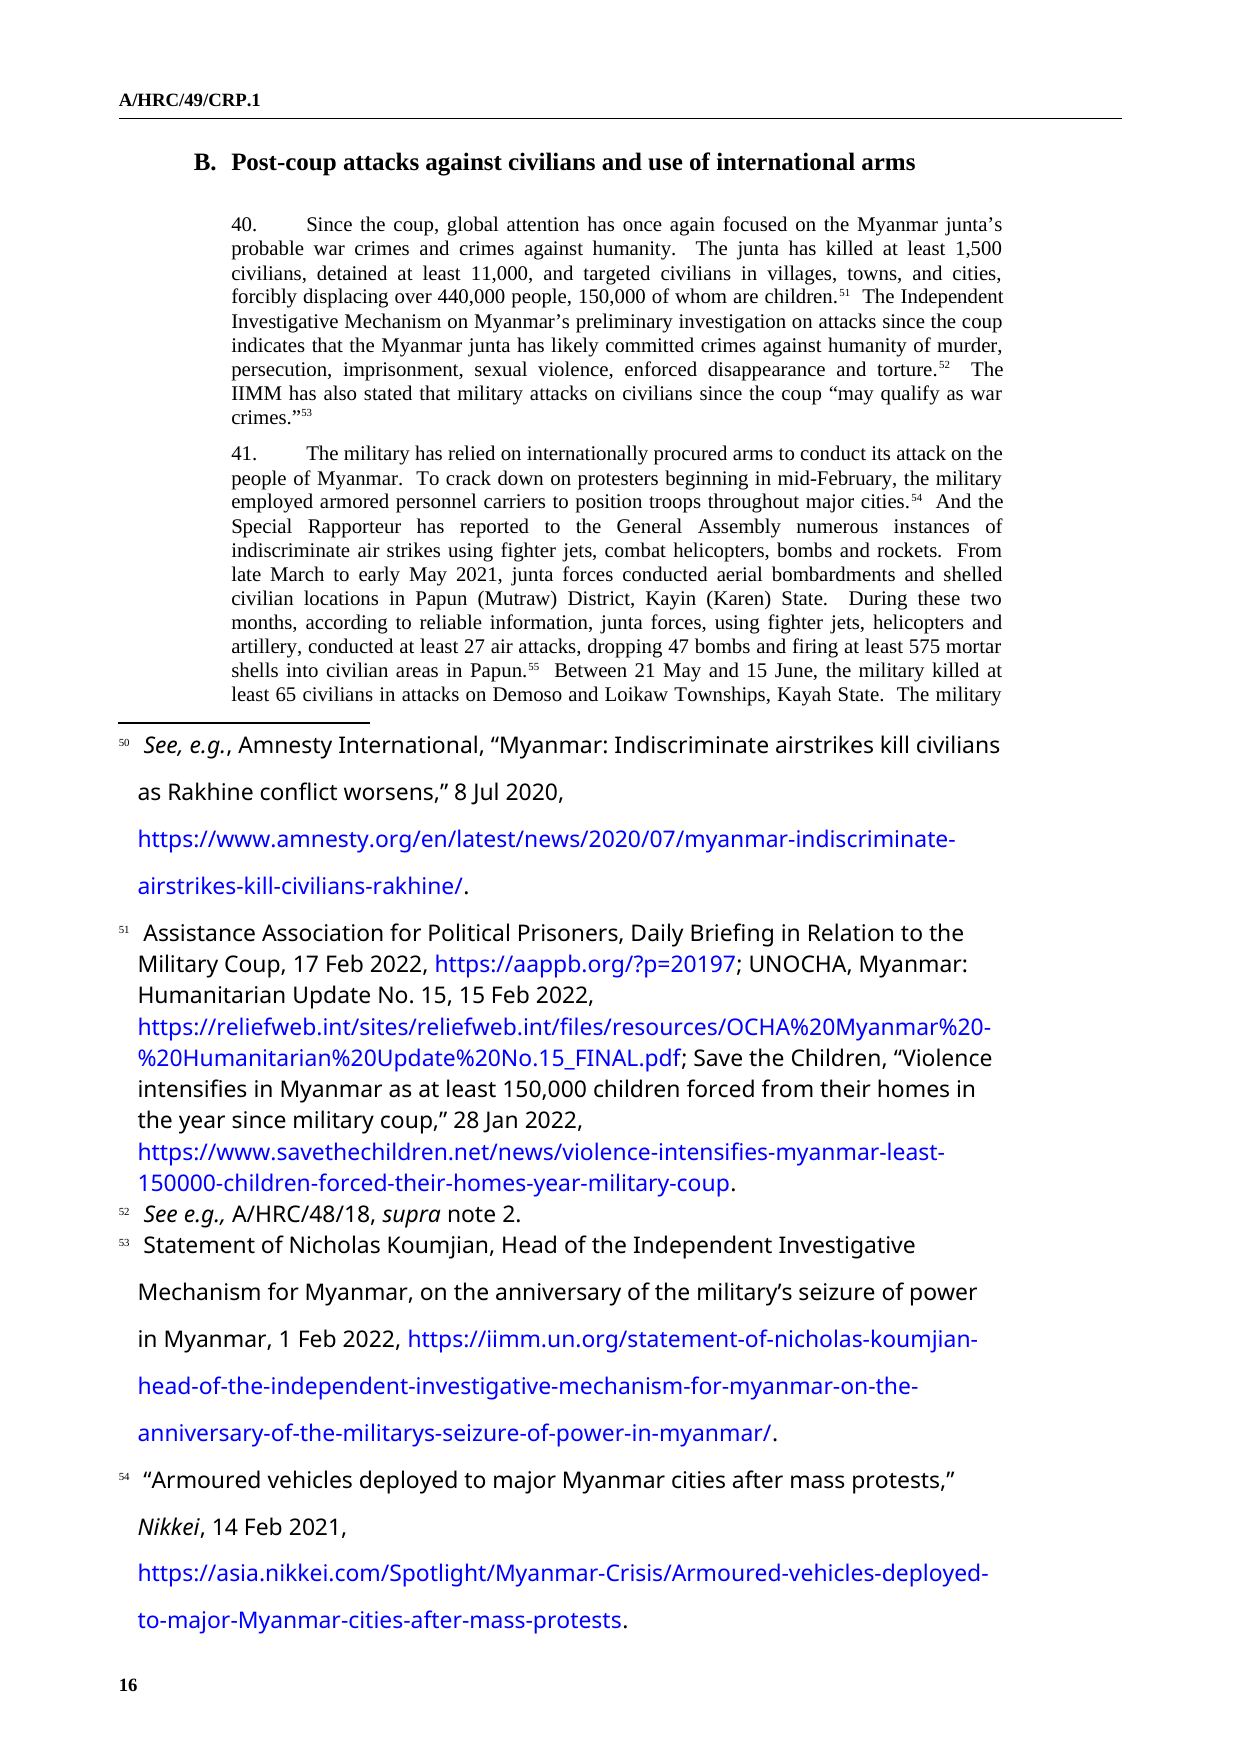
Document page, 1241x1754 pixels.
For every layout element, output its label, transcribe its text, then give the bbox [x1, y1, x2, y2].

list Post-coup attacks against civilians and use of international arms [193, 147, 1122, 176]
list Since the coup, global attention has once again focused on the Myanmar junta’s probable war crimes and crimes against humanity. The junta has killed at least 1,500 civilians, detained at least 11,000, and targeted civilians in villages, towns, and cities, forcibly displacing over 440,000 people, 150,000 of whom are children. The Independent Investigative Mechanism on Myanmar’s preliminary investigation on attacks since the coup indicates that the Myanmar junta has likely committed crimes against humanity of murder, persecution, imprisonment, sexual violence, enforced disappearance and torture. The IIMM has also stated that military attacks on civilians since the coup “may qualify as war crimes.” [231, 212, 1003, 429]
list The military has relied on internationally procured arms to conduct its attack on the people of Myanmar. To crack down on protesters beginning in mid-February, the military employed armored personnel carriers to position troops throughout major cities. And the Special Rapporteur has reported to the General Assembly numerous instances of indiscriminate air strikes using fighter jets, combat helicopters, bombs and rockets. From late March to early May 2021, junta forces conducted aerial bombardments and shelled civilian locations in Papun (Mutraw) District, Kayin (Karen) State. During these two months, according to reliable information, junta forces, using fighter jets, helicopters and artillery, conducted at least 27 air attacks, dropping 47 bombs and firing at least 575 mortar shells into civilian areas in Papun. Between 21 May and 15 June, the military killed at least 65 civilians in attacks on Demoso and Loikaw Townships, Kayah State. The military used fighter jets to bomb Demoso before following up with rockets and mortars, forcing tens of thousands of people to flee into the surrounding jungle. In Loikaw, the military also used helicopters, fighter jets and heavy artillery to attack the town. In May 2021, during the military’s siege on Mindat, Chin State, sources described the rape of a woman by junta personnel, the firing of shells at civilian locations, looting, and military helicopters dropping ordnance on the town. [231, 441, 1003, 706]
